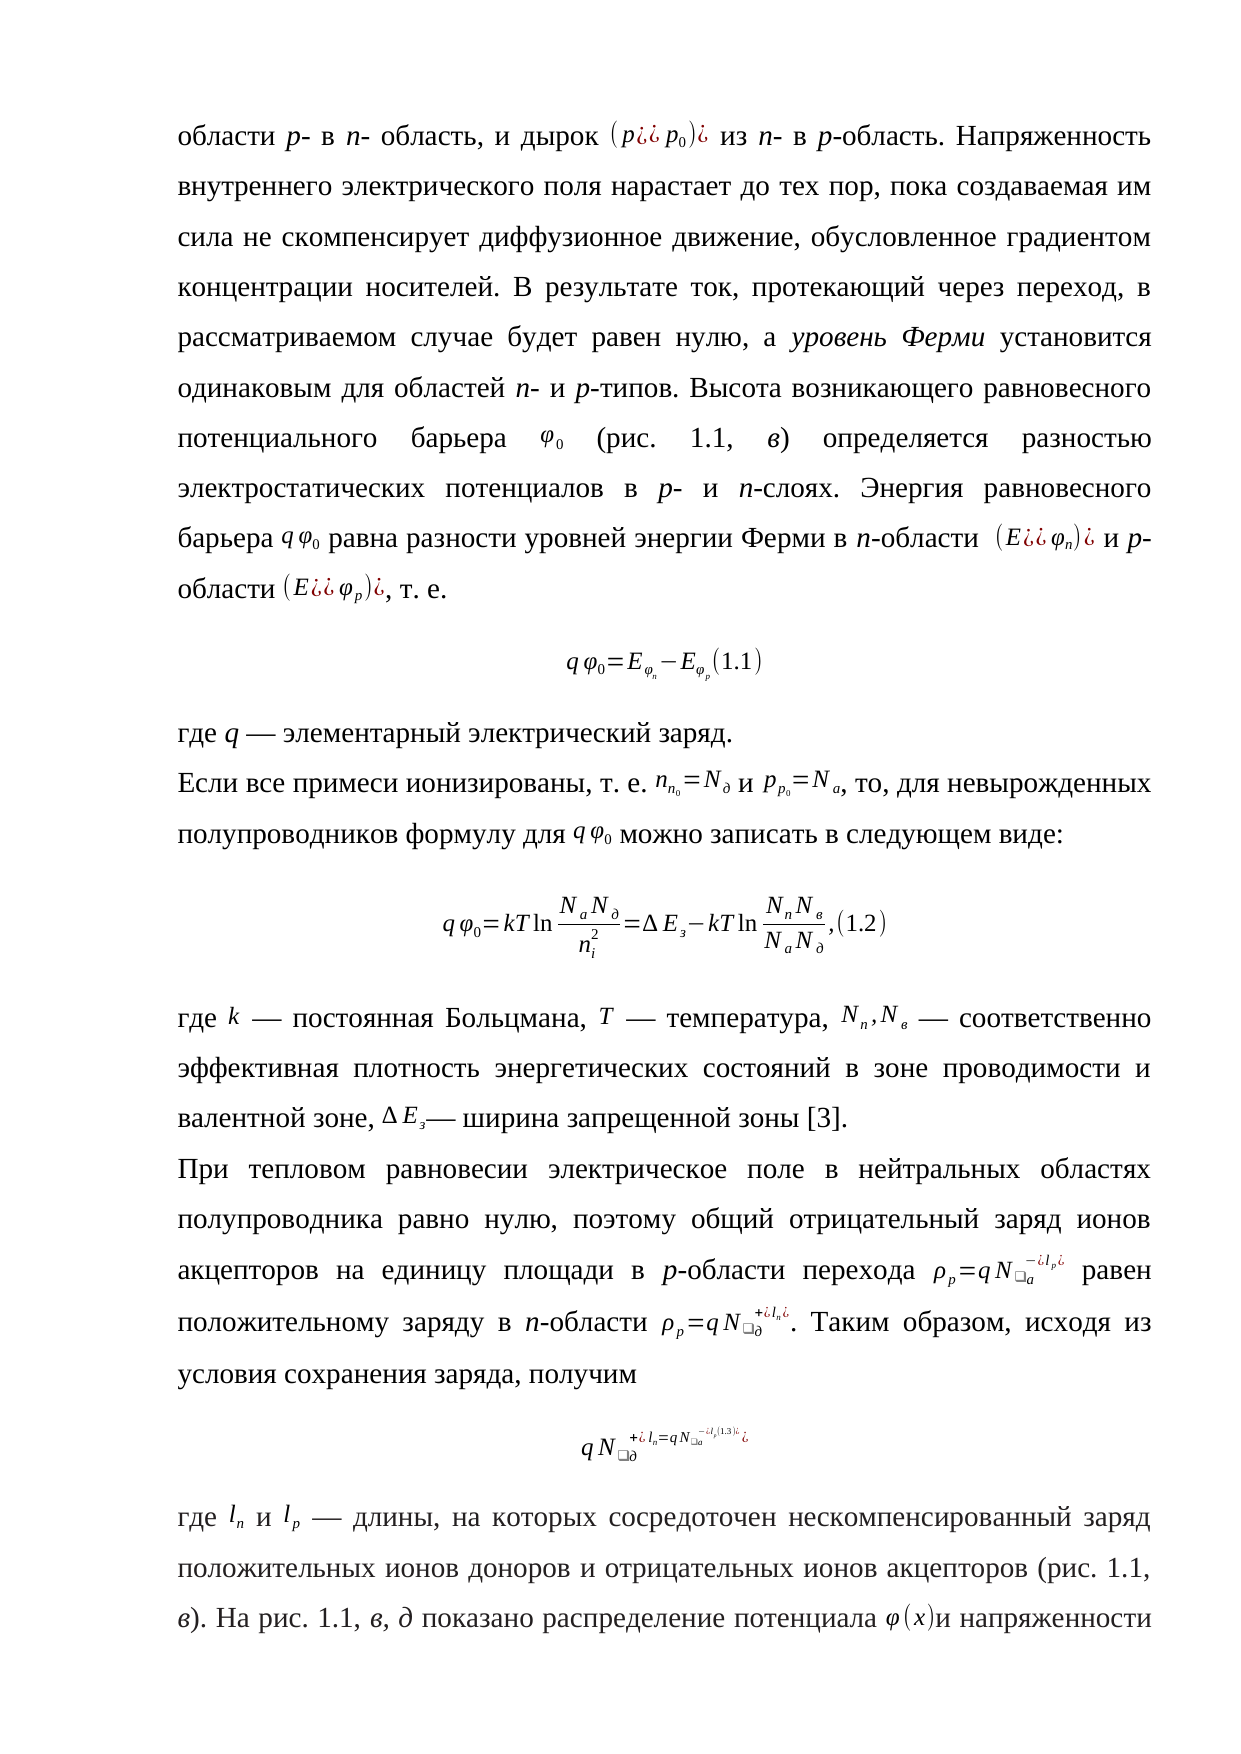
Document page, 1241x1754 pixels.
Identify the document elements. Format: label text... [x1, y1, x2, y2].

text Если все примеси ионизированы, т. е. и , то, для невырожденных полупроводников формулу для можно записать в следующем виде: [177, 766, 1152, 849]
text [177, 118, 1152, 604]
text где q — элементарный электрический заряд. [177, 715, 1152, 749]
text где — постоянная Больцмана, — температура, — соответственно эффективная плотность энергетических состояний в зоне проводимости и валентной зоне, — ширина запрещенной зоны [3]. [177, 1000, 1152, 1134]
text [177, 1499, 1152, 1634]
text При тепловом равновесии электрическое поле в нейтральных областях полупроводника равно нулю, поэтому общий отрицательный заряд ионов акцепторов на единицу площади в р-области перехода равен положительному заряду в n-области . Таким образом, исходя из условия сохранения заряда, получим [177, 1151, 1152, 1389]
